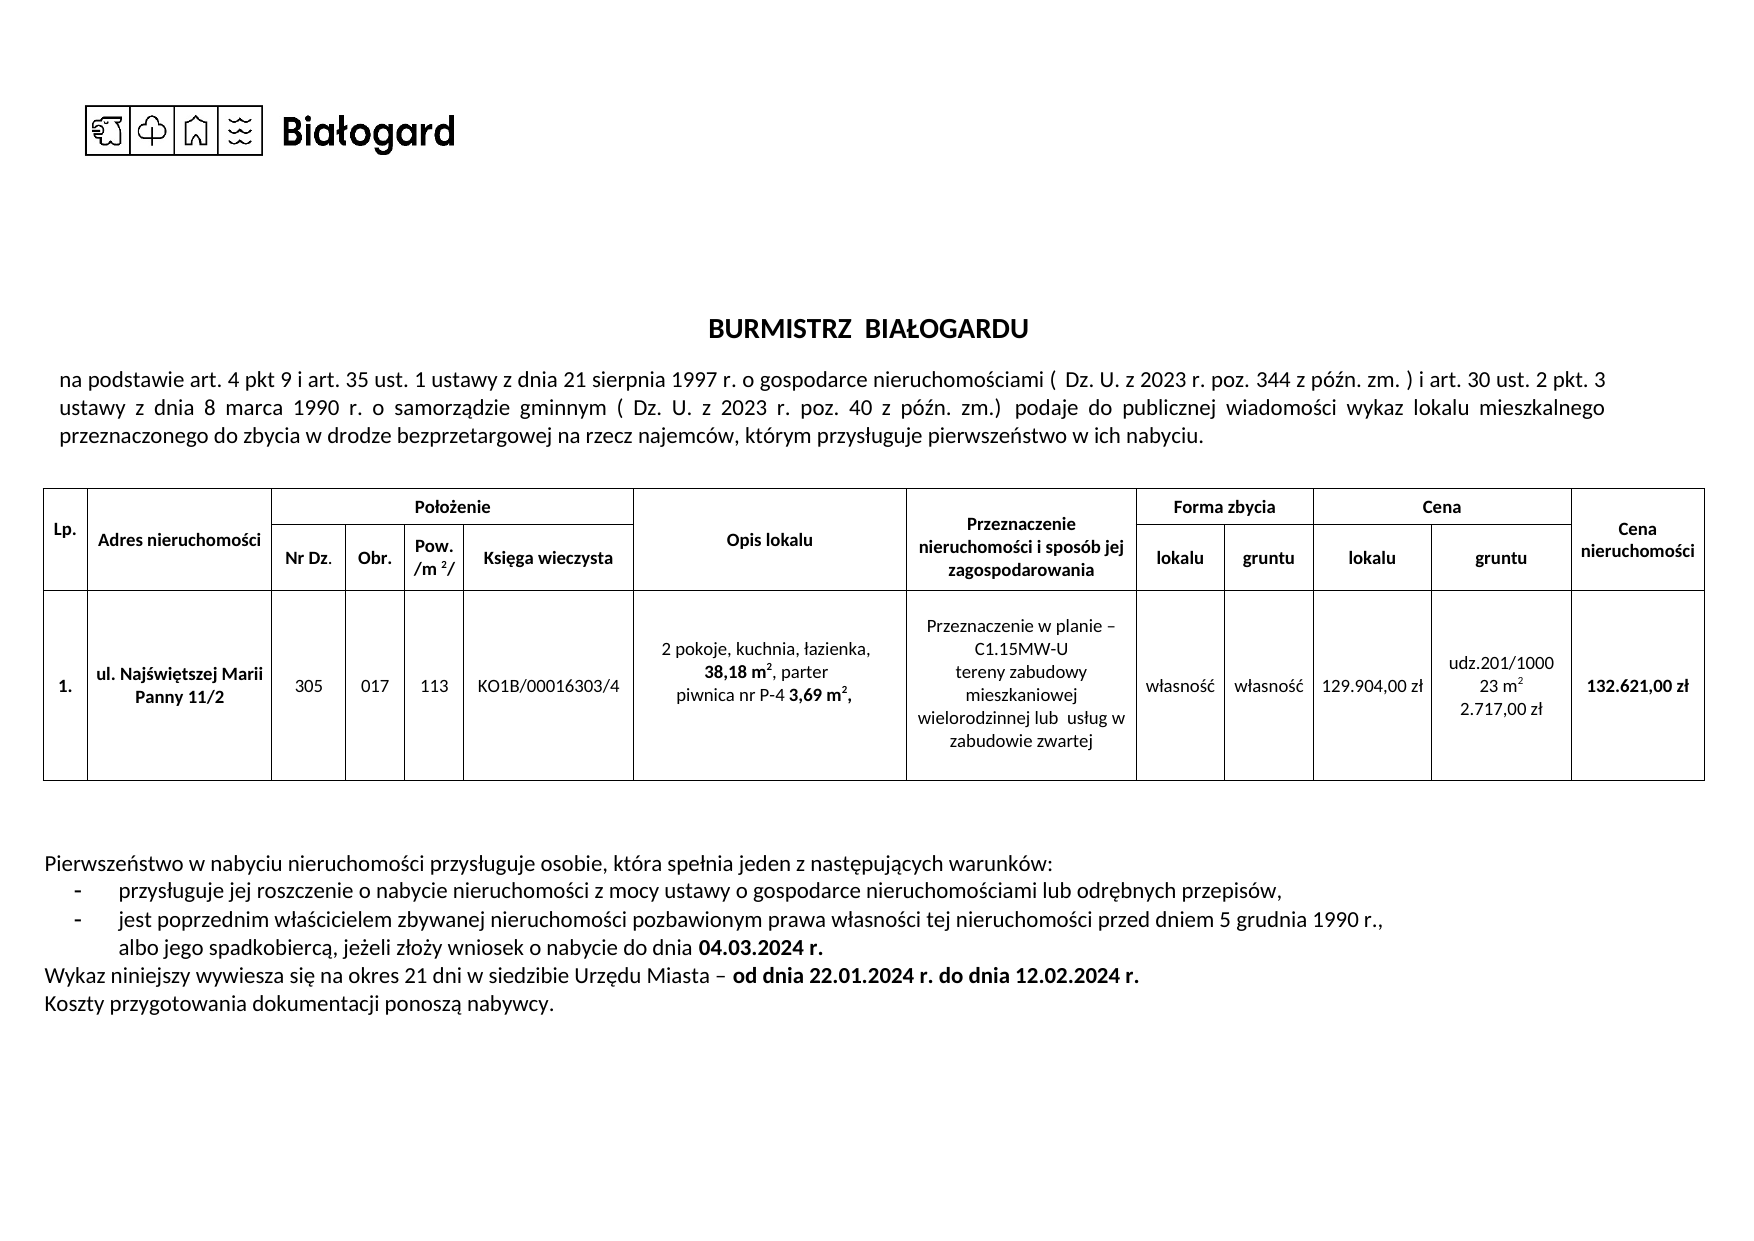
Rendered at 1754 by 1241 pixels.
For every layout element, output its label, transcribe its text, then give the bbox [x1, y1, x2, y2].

table_cell Pow. /m 2/ [405, 525, 463, 590]
table_cell lokalu [1137, 525, 1224, 590]
table_cell Nr Dz. [272, 525, 345, 590]
text Pierwszeństwo w nabyciu nieruchomości przysługuje osobie, która spełnia jeden z następujących warunków: [44, 849, 1606, 877]
text BURMISTRZ BIAŁOGARDU [634, 310, 1606, 346]
table_header Lp. [44, 489, 87, 590]
table_cell KO1B/00016303/4 [464, 591, 633, 780]
table_cell 113 [405, 591, 463, 780]
table_cell udz.201/1000 23 m2 2.717,00 zł [1432, 591, 1571, 780]
picture [44, 60, 496, 200]
table_cell własność [1137, 591, 1224, 780]
table_cell 132.621,00 zł [1572, 591, 1704, 780]
table_cell Przeznaczenie w planie – C1.15MW-U tereny zabudowy mieszkaniowej wielorodzinnej lub usług w zabudowie zwartej [907, 591, 1136, 780]
table_header Opis lokalu [634, 489, 906, 590]
text Wykaz niniejszy wywiesza się na okres 21 dni w siedzibie Urzędu Miasta – od dnia 22.01.2024 r. do dnia 12.02.2024 r. [44, 961, 1606, 989]
list jest poprzednim właścicielem zbywanej nieruchomości pozbawionym prawa własności tej nieruchomości przed dniem 5 grudnia 1990 r., albo jego spadkobiercą, jeżeli złoży wniosek o nabycie do dnia 04.03.2024 r. [74, 905, 1606, 961]
table_cell lokalu [1314, 525, 1431, 590]
table_cell 129.904,00 zł [1314, 591, 1431, 780]
table_cell gruntu [1432, 525, 1571, 590]
table_cell 017 [346, 591, 404, 780]
table_cell Obr. [346, 525, 404, 590]
table_header Położenie [272, 489, 633, 524]
list przysługuje jej roszczenie o nabycie nieruchomości z mocy ustawy o gospodarce nieruchomościami lub odrębnych przepisów, [74, 877, 1606, 905]
table_header Forma zbycia [1137, 489, 1313, 524]
text Koszty przygotowania dokumentacji ponoszą nabywcy. [44, 989, 1606, 1017]
table_cell 2 pokoje, kuchnia, łazienka, 38,18 m2, parter piwnica nr P-4 3,69 m2, [634, 591, 906, 780]
table_header Cena nieruchomości [1572, 489, 1704, 590]
table_header Cena [1314, 489, 1571, 524]
table_cell ul. Najświętszej Marii Panny 11/2 [88, 591, 271, 780]
text na podstawie art. 4 pkt 9 i art. 35 ust. 1 ustawy z dnia 21 sierpnia 1997 r. o gospodarce nieruchomościami ( Dz. U. z 2023 r. poz. 344 z późn. zm. ) i art. 30 ust. 2 pkt. 3 ustawy z dnia 8 marca 1990 r. o samorządzie gminnym ( Dz. U. z 2023 r. poz. 40 z późn. zm.) podaje do publicznej wiadomości wykaz lokalu mieszkalnego przeznaczonego do zbycia w drodze bezprzetargowej na rzecz najemców, którym przysługuje pierwszeństwo w ich nabyciu. [59, 365, 1606, 449]
table_header Adres nieruchomości [88, 489, 271, 590]
table_cell 305 [272, 591, 345, 780]
table_header Przeznaczenie nieruchomości i sposób jej zagospodarowania [907, 489, 1136, 590]
table_cell własność [1225, 591, 1313, 780]
table_cell gruntu [1225, 525, 1313, 590]
table_cell 1. [44, 591, 87, 780]
table_cell Księga wieczysta [464, 525, 633, 590]
